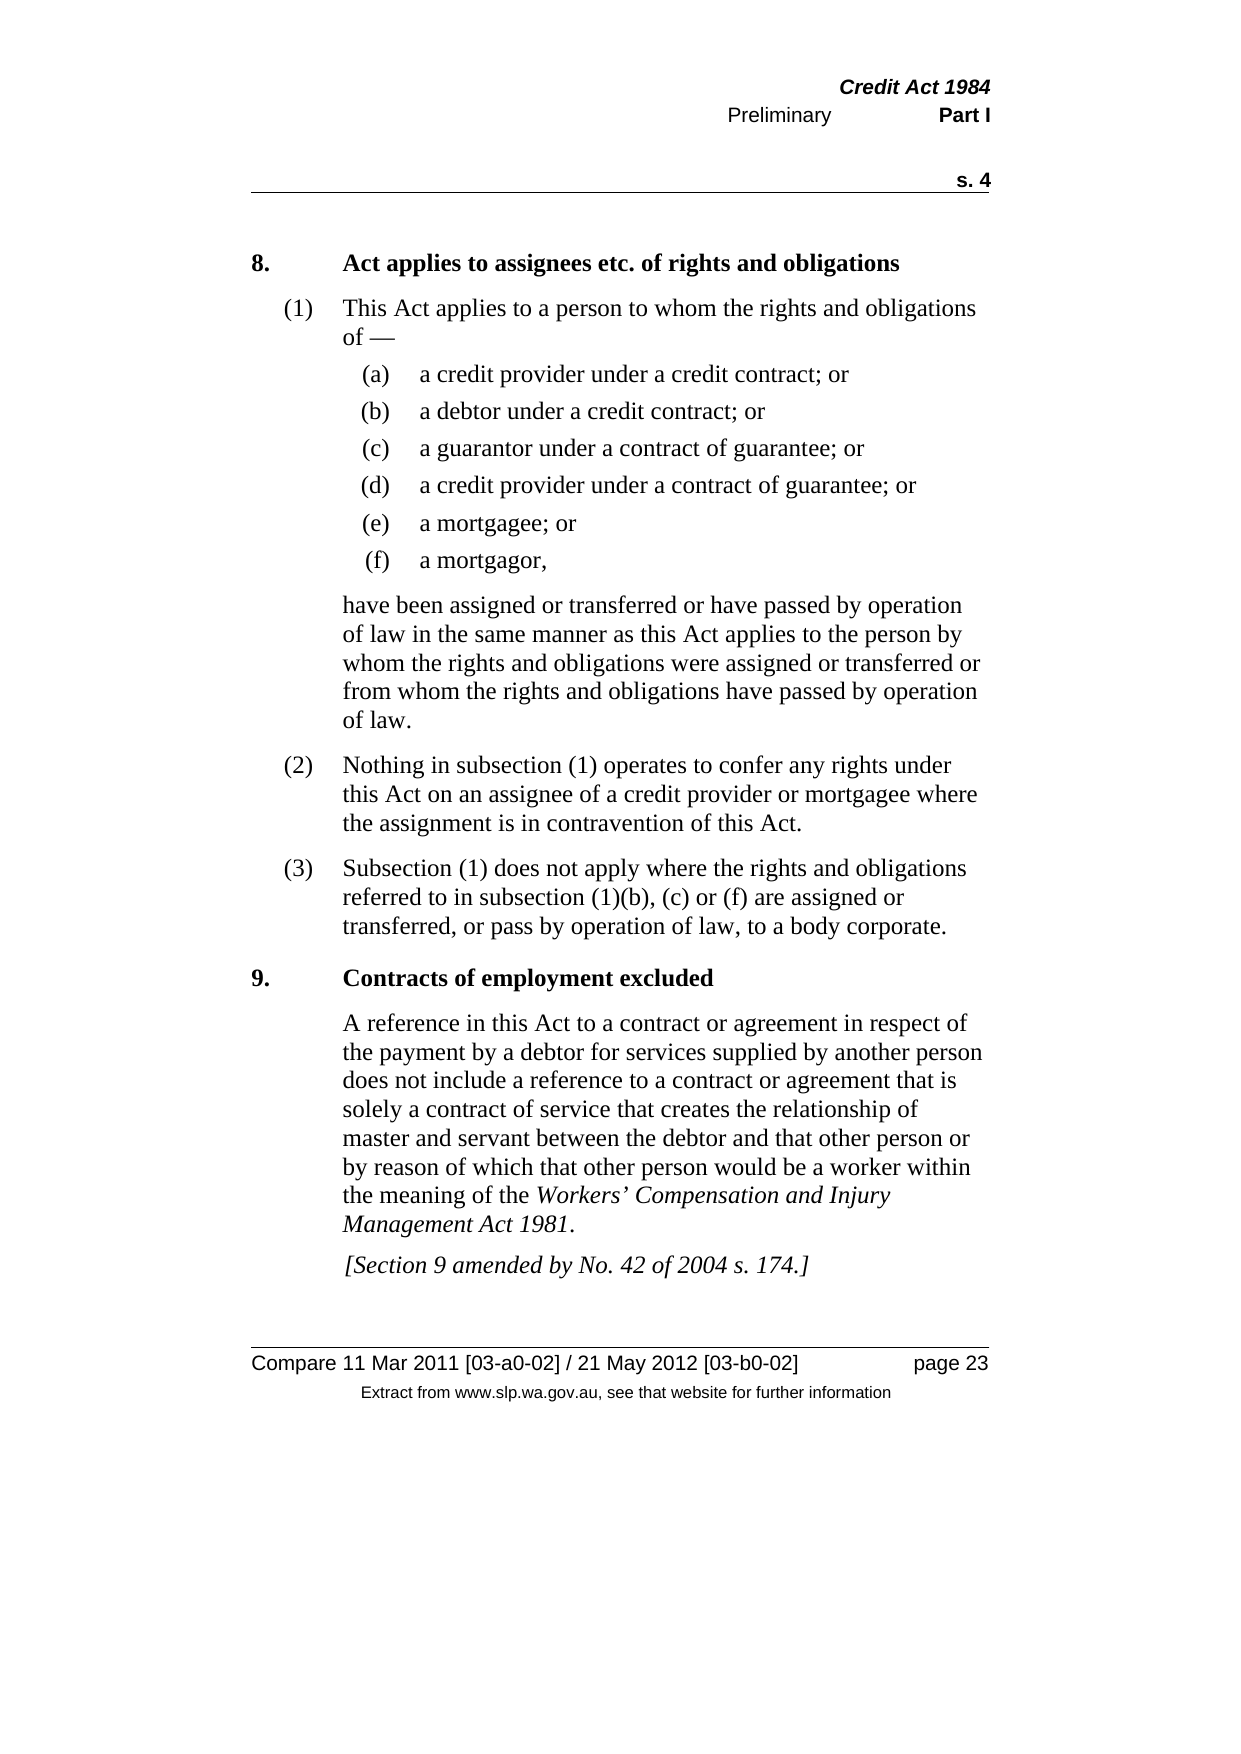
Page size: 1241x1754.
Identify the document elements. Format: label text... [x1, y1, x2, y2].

subtitle 8. Act applies to assignees etc. of rights and obligations [251, 248, 989, 277]
subtitle 9. Contracts of employment excluded [251, 963, 989, 991]
text (a) a credit provider under a credit contract; or [251, 359, 989, 388]
text (3) Subsection (1) does not apply where the rights and obligations referred to in subsection (1)(b), (c) or (f) are assigned or transferred, or pass by operation of law, to a body corporate. [251, 853, 989, 940]
text (e) a mortgagee; or [251, 508, 989, 536]
text (d) a credit provider under a contract of guarantee; or [251, 471, 989, 499]
text [Section 9 amended by No. 42 of 2004 s. 174.] [251, 1251, 989, 1279]
text A reference in this Act to a contract or agreement in respect of the payment by a debtor for services supplied by another person does not include a reference to a contract or agreement that is solely a contract of service that creates the relationship of master and servant between the debtor and that other person or by reason of which that other person would be a worker within the meaning of the Workers’ Compensation and Injury Management Act 1981. [251, 1008, 989, 1238]
text (b) a debtor under a credit contract; or [251, 396, 989, 425]
text (1) This Act applies to a person to whom the rights and obligations of — [251, 293, 989, 351]
text (f) a mortgagor, [251, 545, 989, 573]
text (c) a guarantor under a contract of guarantee; or [251, 433, 989, 462]
text have been assigned or transferred or have passed by operation of law in the same manner as this Act applies to the person by whom the rights and obligations were assigned or transferred or from whom the rights and obligations have passed by operation of law. [251, 590, 989, 734]
text (2) Nothing in subsection (1) operates to confer any rights under this Act on an assignee of a credit provider or mortgagee where the assignment is in contravention of this Act. [251, 751, 989, 837]
